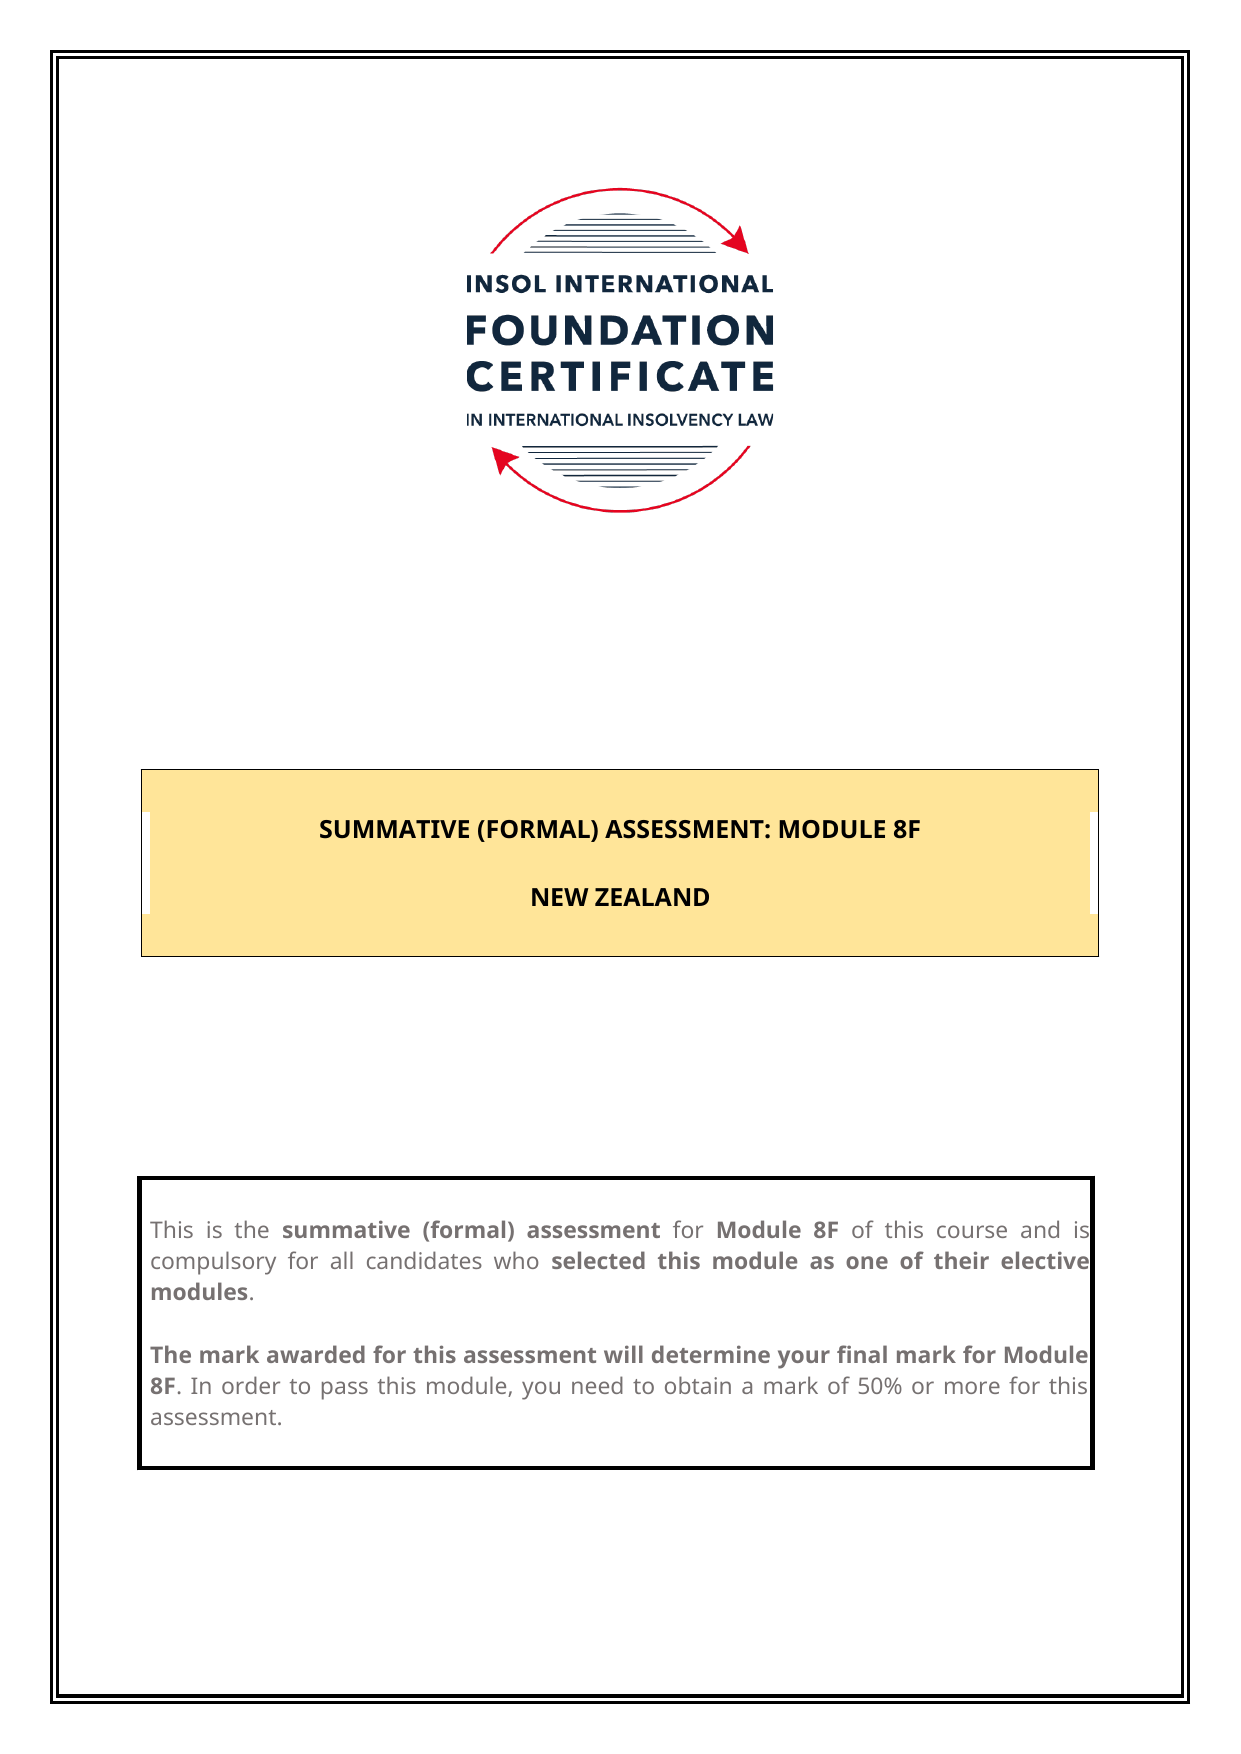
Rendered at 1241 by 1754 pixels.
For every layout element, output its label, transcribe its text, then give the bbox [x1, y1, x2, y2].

text SUMMATIVE (FORMAL) ASSESSMENT: MODULE 8F [150, 812, 1090, 846]
text This is the summative (formal) assessment for Module 8F of this course and is compulsory for all candidates who selected this module as one of their elective modules. [150, 1214, 1090, 1307]
text The mark awarded for this assessment will determine your final mark for Module 8F. In order to pass this module, you need to obtain a mark of 50% or more for this assessment. [150, 1339, 1090, 1432]
text NEW ZEALAND [150, 880, 1090, 911]
picture [467, 150, 774, 551]
